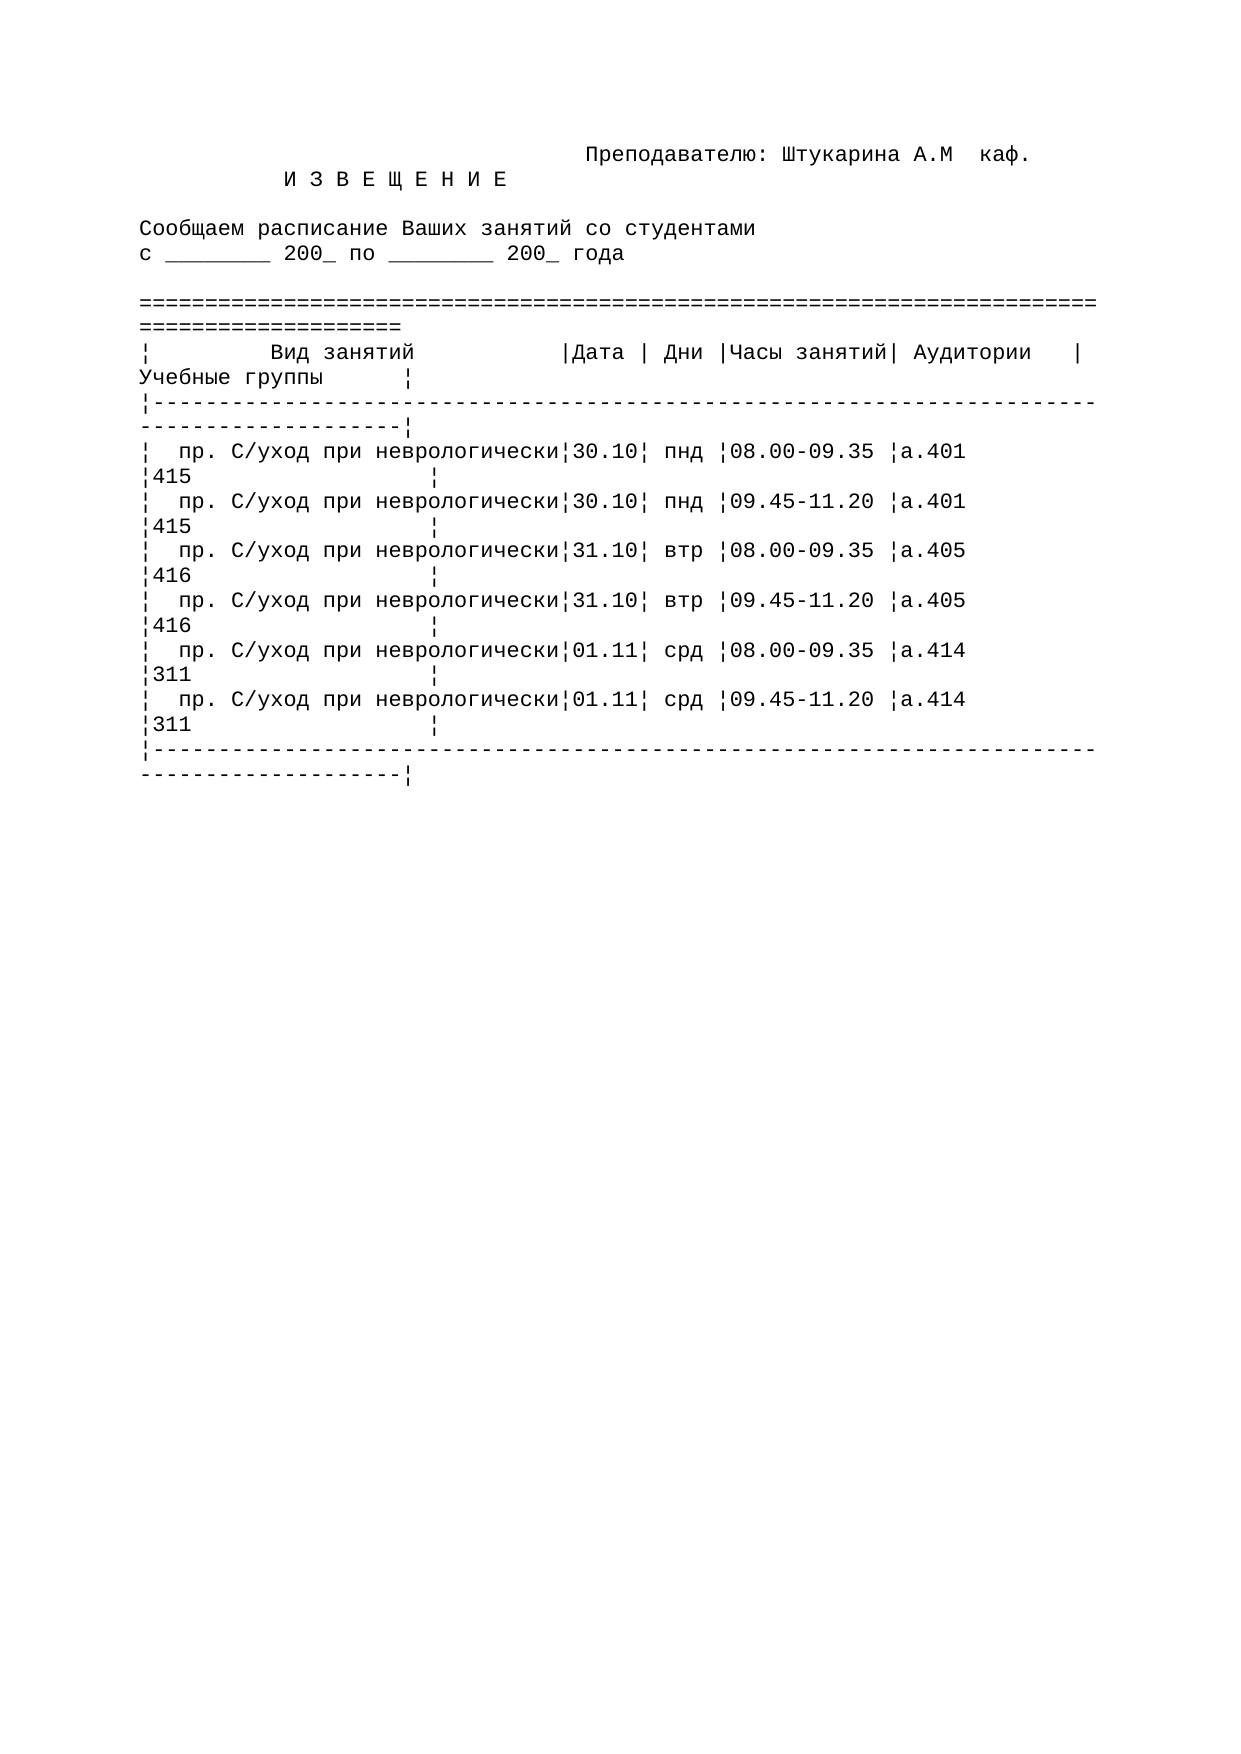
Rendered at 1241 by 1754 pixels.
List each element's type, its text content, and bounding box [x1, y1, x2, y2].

text ¦--------------------------------------------------------------------------------------------¦ [139, 391, 1101, 440]
text ¦ пр. С/уход при неврологически¦31.10¦ втp ¦08.00-09.35 ¦а.405 ¦416 ¦ [139, 539, 1101, 589]
text ¦ пр. С/уход при неврологически¦30.10¦ пнд ¦09.45-11.20 ¦а.401 ¦415 ¦ [139, 490, 1101, 539]
text ¦ пр. С/уход при неврологически¦31.10¦ втp ¦09.45-11.20 ¦а.405 ¦416 ¦ [139, 589, 1101, 639]
text ¦ пр. С/уход при неврологически¦30.10¦ пнд ¦08.00-09.35 ¦а.401 ¦415 ¦ [139, 440, 1101, 490]
text Преподавателю: Штукарина А.М каф. [139, 143, 1101, 168]
text ¦ Вид занятий |Дата | Дни |Часы занятий| Аудитории | Учебные группы ¦ [139, 341, 1101, 391]
text ¦ пр. С/уход при неврологически¦01.11¦ сpд ¦08.00-09.35 ¦а.414 ¦311 ¦ [139, 639, 1101, 688]
text ¦ пр. С/уход при неврологически¦01.11¦ сpд ¦09.45-11.20 ¦а.414 ¦311 ¦ [139, 688, 1101, 738]
text ¦--------------------------------------------------------------------------------------------¦ [139, 738, 1101, 787]
text И З В Е Щ Е Н И Е [139, 168, 1101, 192]
text ============================================================================================= [139, 292, 1101, 341]
text с ________ 200_ по ________ 200_ года [139, 242, 1101, 267]
text Сообщаем расписание Ваших занятий со студентами [139, 217, 1101, 242]
